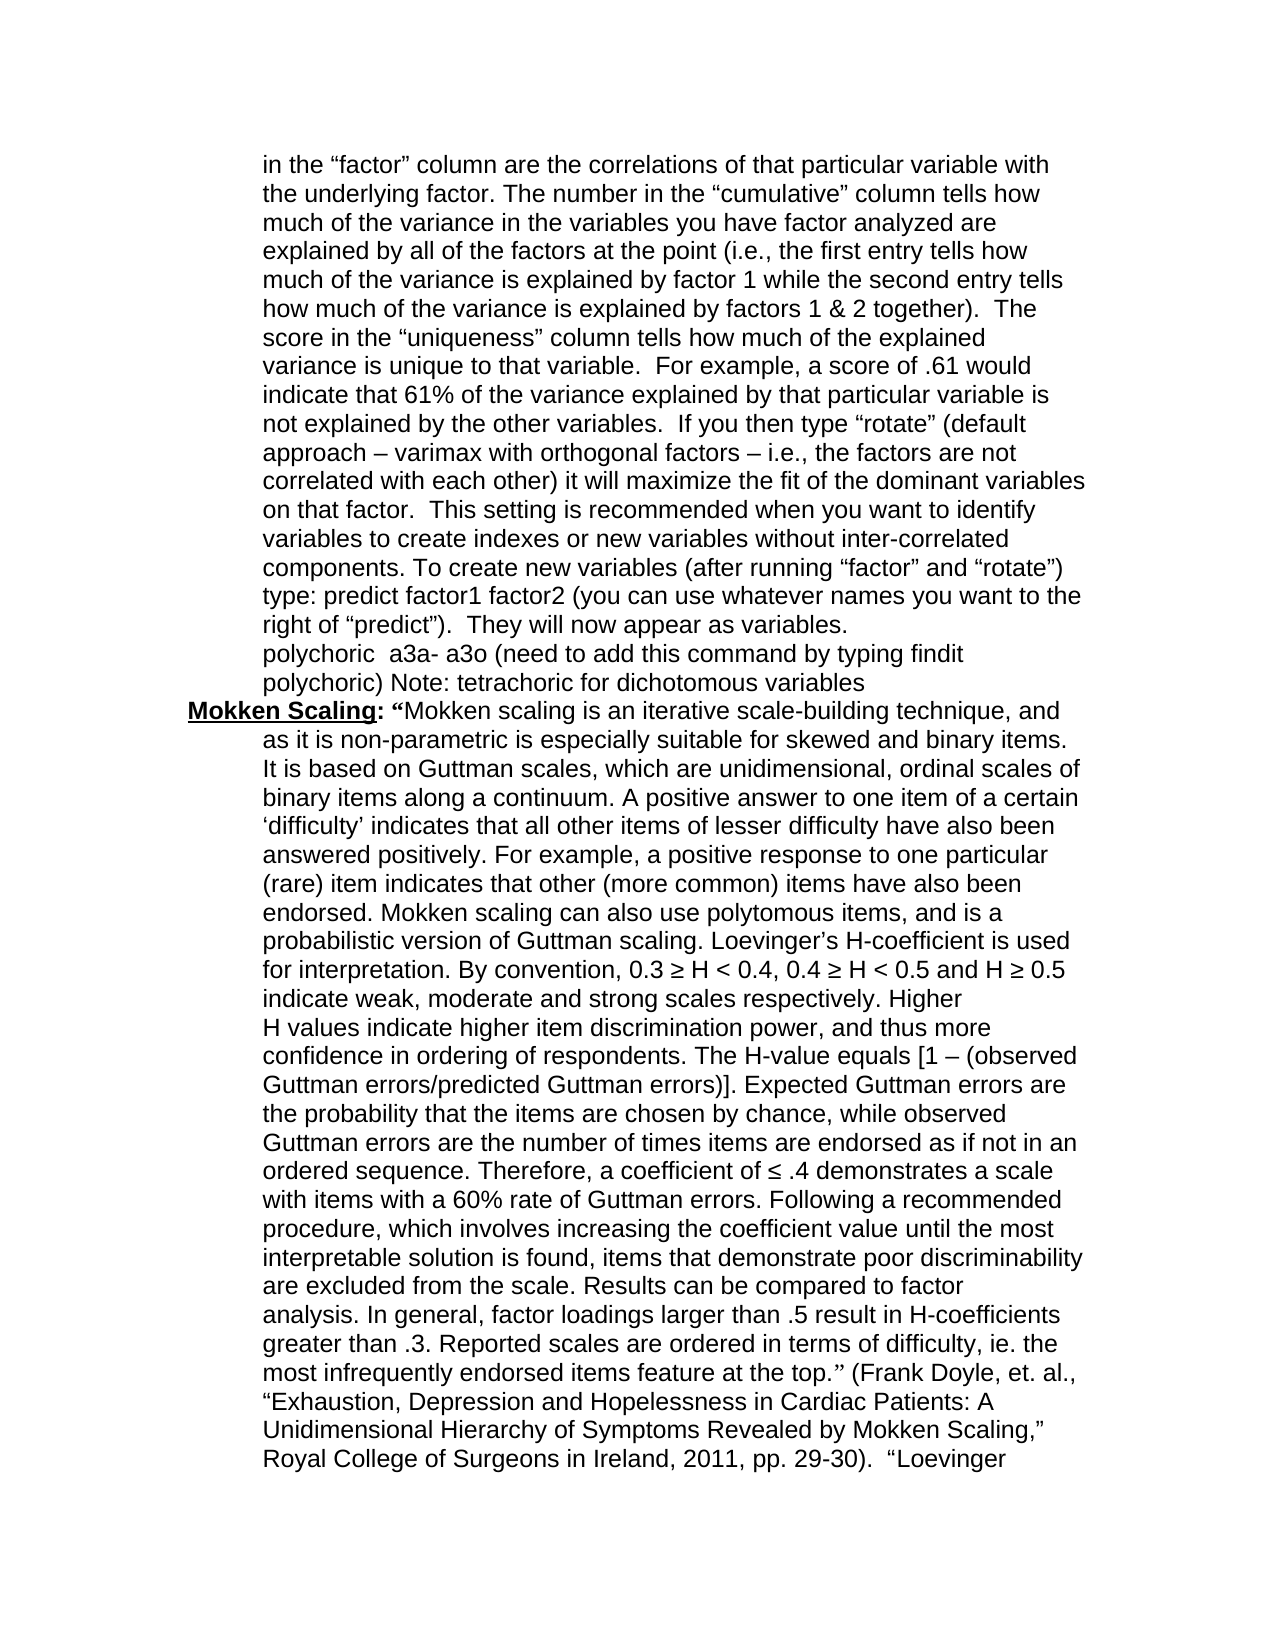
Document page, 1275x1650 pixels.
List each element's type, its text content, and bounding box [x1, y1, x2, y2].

text answered positively. For example, a positive response to one particular (rare) item indicates that other (more common) items have also been endorsed. Mokken scaling can also use polytomous items, and is a probabilistic version of Guttman scaling. Loevinger’s H-coefficient is used for interpretation. By convention, 0.3 ≥ H < 0.4, 0.4 ≥ H < 0.5 and H ≥ 0.5 indicate weak, moderate and strong scales respectively. Higher [262, 840, 1087, 1013]
text polychoric a3a- a3o (need to add this command by typing findit polychoric) Note: tetrachoric for dichotomous variables [262, 639, 1087, 696]
text ordered sequence. Therefore, a coefficient of ≤ .4 demonstrates a scale with items with a 60% rate of Guttman errors. Following a recommended procedure, which involves increasing the coefficient value until the most interpretable solution is found, items that demonstrate poor discriminability are excluded from the scale. Results can be compared to factor [262, 1156, 1087, 1300]
text H values indicate higher item discrimination power, and thus more confidence in ordering of respondents. The H-value equals [1 – (observed Guttman errors/predicted Guttman errors)]. Expected Guttman errors are the probability that the items are chosen by chance, while observed Guttman errors are the number of times items are endorsed as if not in an [262, 1013, 1087, 1156]
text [262, 1300, 1087, 1473]
text Mokken Scaling: “Mokken scaling is an iterative scale-building technique, and [187, 696, 1087, 725]
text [262, 150, 1087, 639]
text as it is non-parametric is especially suitable for skewed and binary items. It is based on Guttman scales, which are unidimensional, ordinal scales of binary items along a continuum. A positive answer to one item of a certain ‘difficulty’ indicates that all other items of lesser difficulty have also been [262, 725, 1087, 840]
